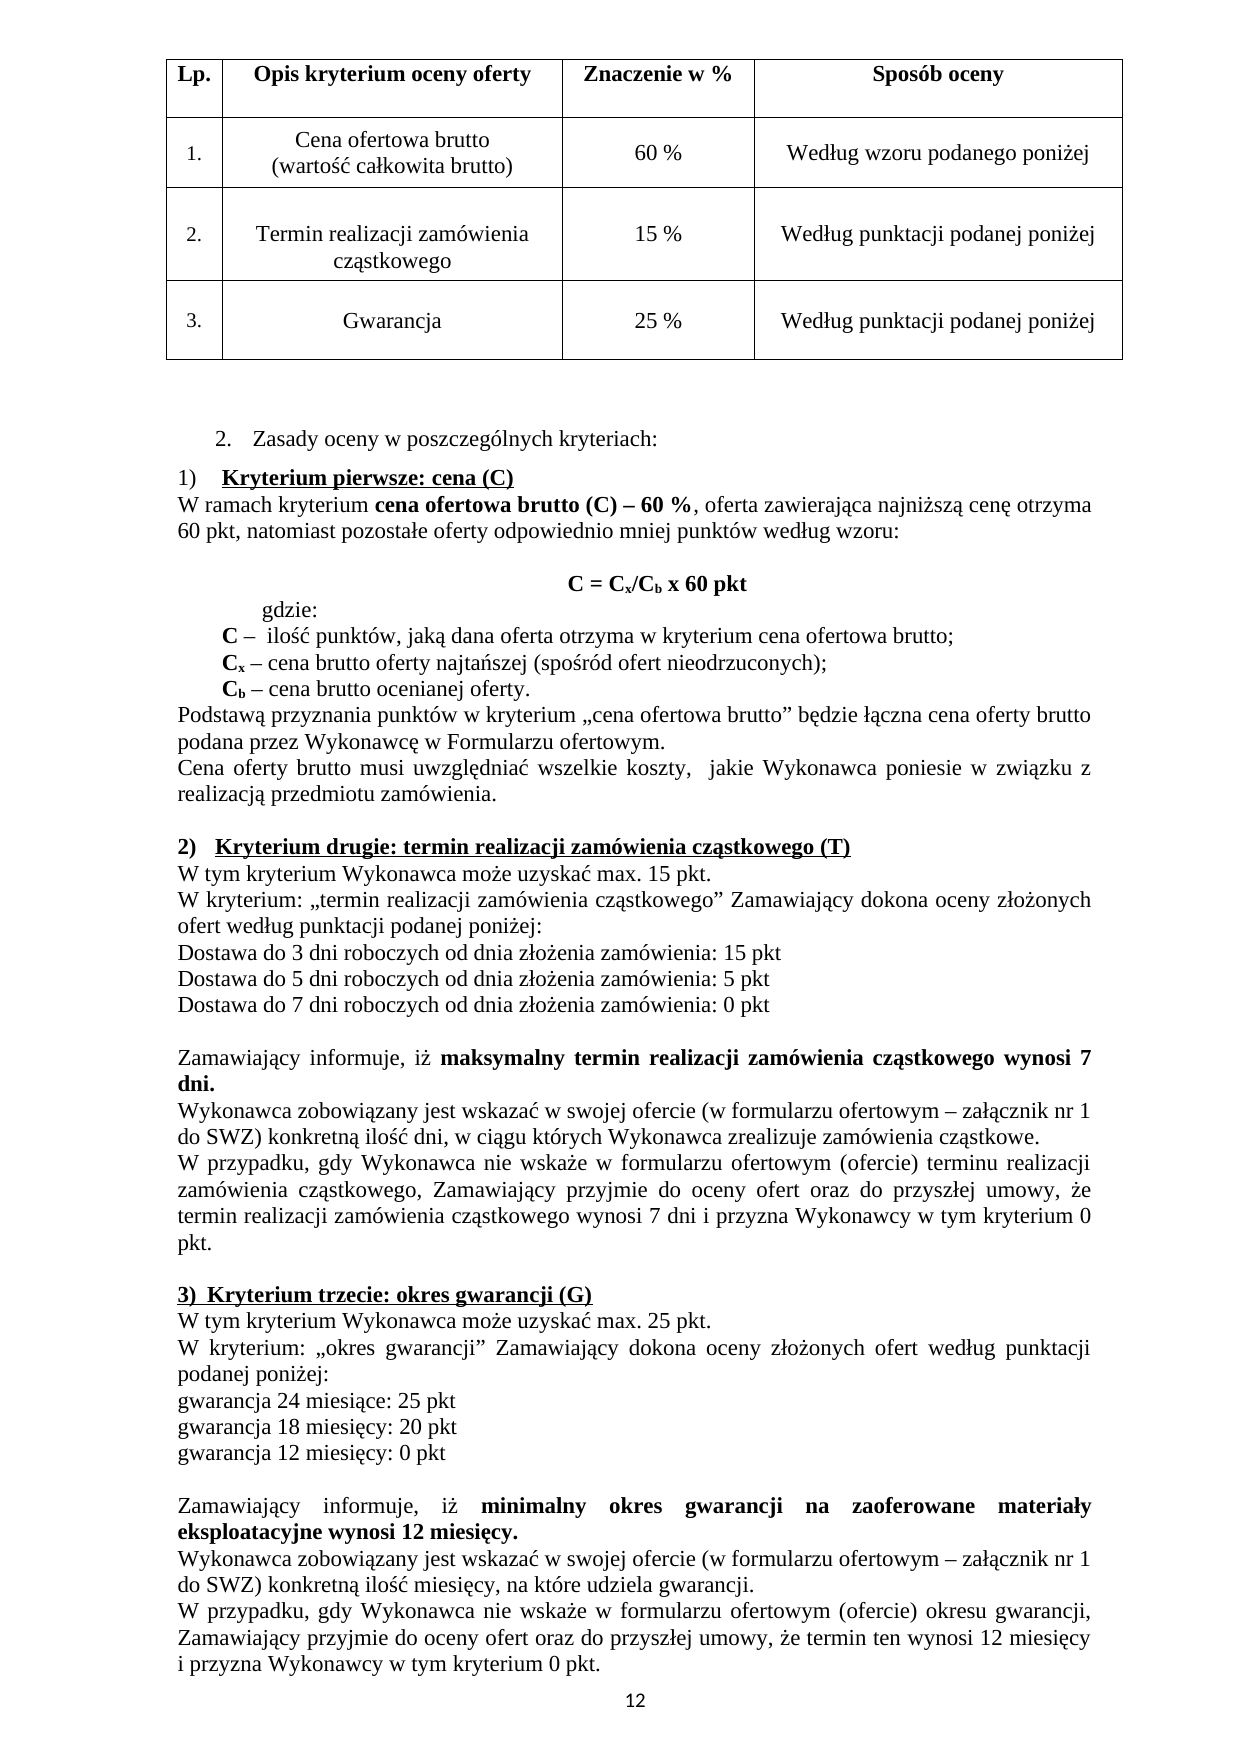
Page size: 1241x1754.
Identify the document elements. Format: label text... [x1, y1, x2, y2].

text gwarancja 12 miesięcy: 0 pkt [177, 1439, 1092, 1466]
text Wykonawca zobowiązany jest wskazać w swojej ofercie (w formularzu ofertowym – załącznik nr 1 do SWZ) konkretną ilość miesięcy, na które udziela gwarancji. [177, 1545, 1092, 1597]
table_cell Cena ofertowa brutto (wartość całkowita brutto) [223, 118, 562, 187]
table_header Sposób oceny [755, 60, 1122, 117]
text Zamawiający informuje, iż minimalny okres gwarancji na zaoferowane materiały eksploatacyjne wynosi 12 miesięcy. [177, 1492, 1092, 1545]
text Wykonawca zobowiązany jest wskazać w swojej ofercie (w formularzu ofertowym – załącznik nr 1 do SWZ) konkretną ilość dni, w ciągu których Wykonawca zrealizuje zamówienia cząstkowe. [177, 1097, 1092, 1149]
table_cell 15 % [563, 188, 754, 280]
text W przypadku, gdy Wykonawca nie wskaże w formularzu ofertowym (ofercie) okresu gwarancji, Zamawiający przyjmie do oceny ofert oraz do przyszłej umowy, że termin ten wynosi 12 miesięcy i przyzna Wykonawcy w tym kryterium 0 pkt. [177, 1597, 1092, 1677]
table_cell Termin realizacji zamówienia cząstkowego [223, 188, 562, 280]
table_cell 3. [167, 281, 222, 359]
table_header Znaczenie w % [563, 60, 754, 117]
text W kryterium: „okres gwarancji” Zamawiający dokona oceny złożonych ofert według punktacji podanej poniżej: [177, 1334, 1092, 1387]
text gwarancja 24 miesiące: 25 pkt [177, 1387, 1092, 1413]
table_cell Według punktacji podanej poniżej [755, 281, 1122, 359]
text Dostawa do 5 dni roboczych od dnia złożenia zamówienia: 5 pkt [177, 965, 1092, 991]
text W tym kryterium Wykonawca może uzyskać max. 15 pkt. [177, 859, 1092, 886]
text C – ilość punktów, jaką dana oferta otrzyma w kryterium cena ofertowa brutto; [222, 622, 1092, 649]
list Kryterium drugie: termin realizacji zamówienia cząstkowego (T) [177, 833, 1092, 859]
text 3) Kryterium trzecie: okres gwarancji (G) [177, 1281, 1092, 1308]
list Zasady oceny w poszczególnych kryteriach: [215, 425, 1092, 451]
text Dostawa do 7 dni roboczych od dnia złożenia zamówienia: 0 pkt [177, 991, 1092, 1018]
text Dostawa do 3 dni roboczych od dnia złożenia zamówienia: 15 pkt [177, 939, 1092, 965]
table_cell Gwarancja [223, 281, 562, 359]
table_cell Według wzoru podanego poniżej [755, 118, 1122, 187]
text 1) Kryterium pierwsze: cena (C) [177, 464, 1092, 491]
text Podstawą przyznania punktów w kryterium „cena ofertowa brutto” będzie łączna cena oferty brutto podana przez Wykonawcę w Formularzu ofertowym. [177, 701, 1092, 754]
text W ramach kryterium cena ofertowa brutto (C) – 60 %, oferta zawierająca najniższą cenę otrzyma 60 pkt, natomiast pozostałe oferty odpowiednio mniej punktów według wzoru: [177, 491, 1092, 543]
text C = Cx/Cb x 60 pkt [222, 570, 1092, 596]
table_cell 25 % [563, 281, 754, 359]
text Cb – cena brutto ocenianej oferty. [222, 675, 1092, 701]
text gwarancja 18 miesięcy: 20 pkt [177, 1413, 1092, 1439]
table_cell 2. [167, 188, 222, 280]
table_cell Według punktacji podanej poniżej [755, 188, 1122, 280]
text W przypadku, gdy Wykonawca nie wskaże w formularzu ofertowym (ofercie) terminu realizacji zamówienia cząstkowego, Zamawiający przyjmie do oceny ofert oraz do przyszłej umowy, że termin realizacji zamówienia cząstkowego wynosi 7 dni i przyzna Wykonawcy w tym kryterium 0 pkt. [177, 1149, 1092, 1255]
table_cell 1. [167, 118, 222, 187]
text W kryterium: „termin realizacji zamówienia cząstkowego” Zamawiający dokona oceny złożonych ofert według punktacji podanej poniżej: [177, 886, 1092, 939]
text W tym kryterium Wykonawca może uzyskać max. 25 pkt. [177, 1308, 1092, 1334]
table_header Opis kryterium oceny oferty [223, 60, 562, 117]
table_header Lp. [167, 60, 222, 117]
text Cena oferty brutto musi uwzględniać wszelkie koszty, jakie Wykonawca poniesie w związku z realizacją przedmiotu zamówienia. [177, 754, 1092, 807]
text gdzie: [222, 596, 1092, 622]
text Cx – cena brutto oferty najtańszej (spośród ofert nieodrzuconych); [222, 649, 1092, 675]
text Zamawiający informuje, iż maksymalny termin realizacji zamówienia cząstkowego wynosi 7 dni. [177, 1044, 1092, 1097]
table_cell 60 % [563, 118, 754, 187]
